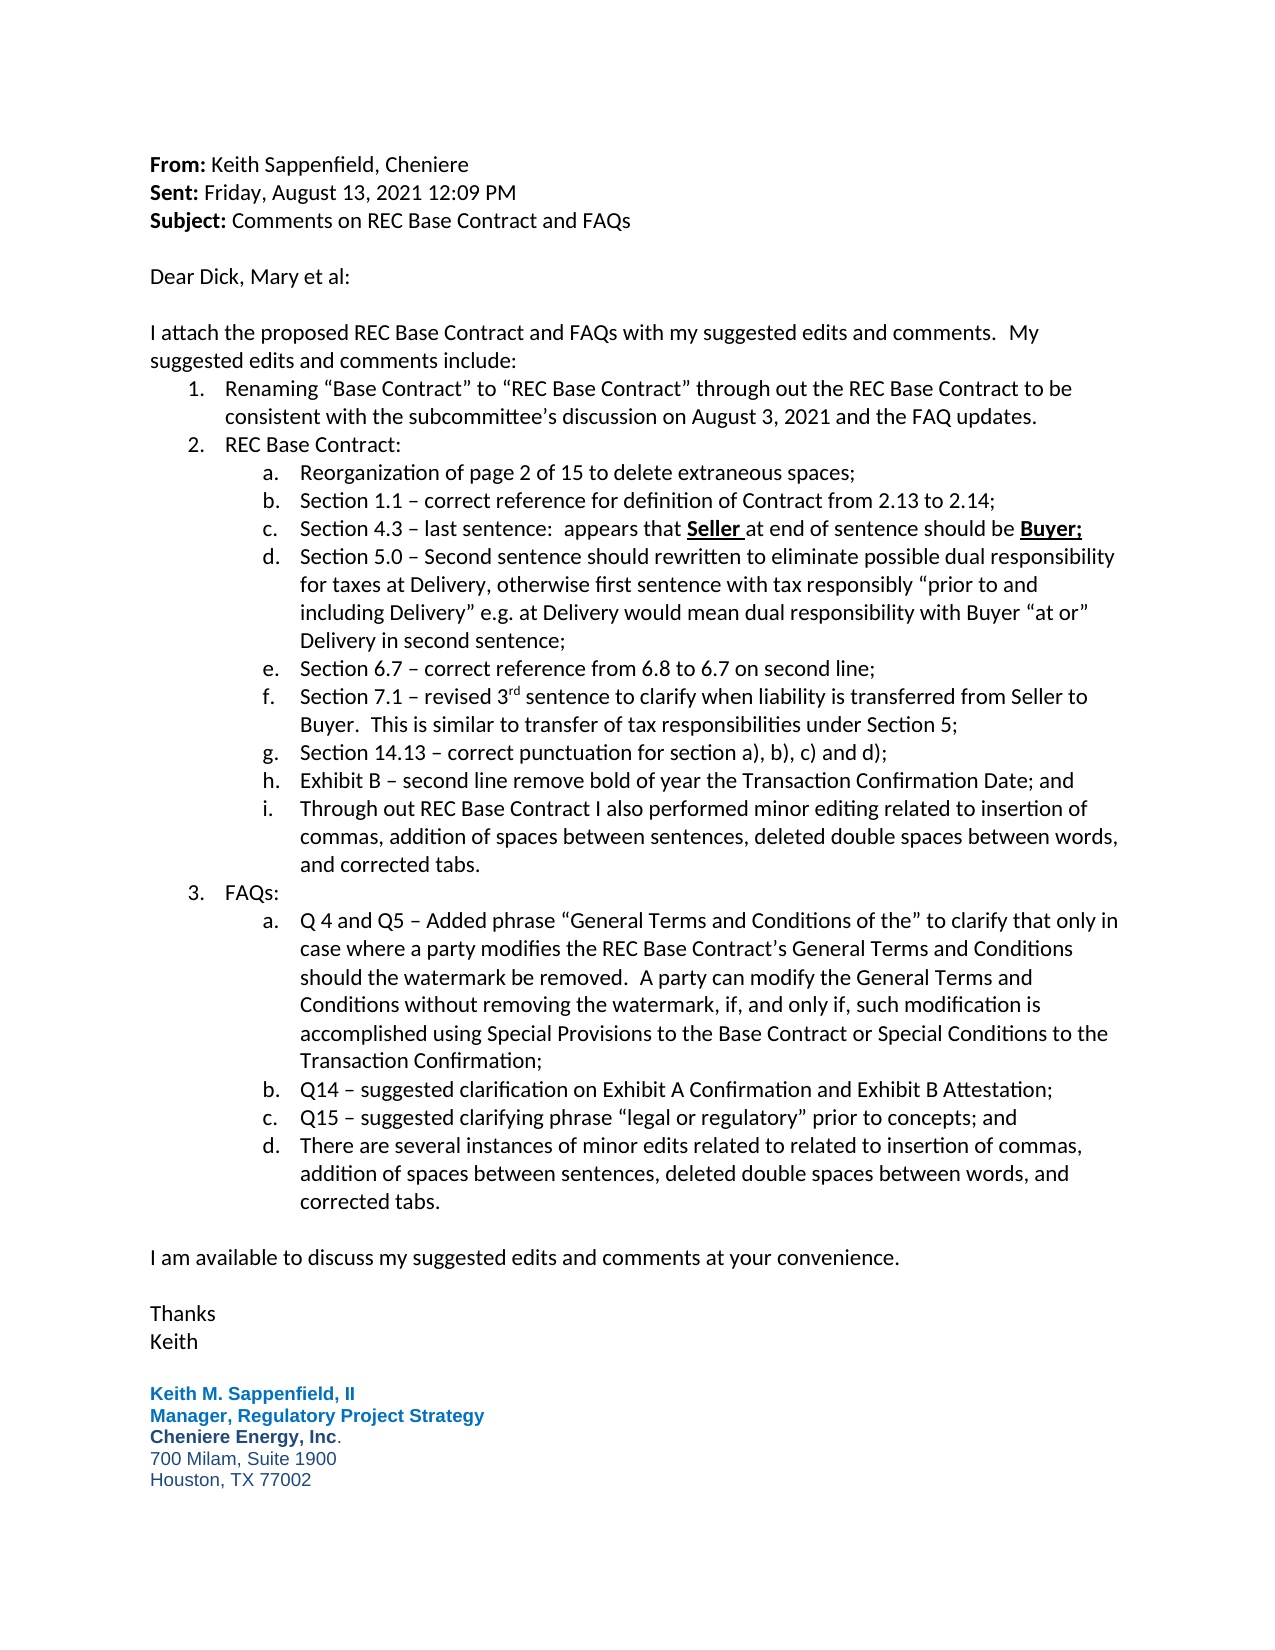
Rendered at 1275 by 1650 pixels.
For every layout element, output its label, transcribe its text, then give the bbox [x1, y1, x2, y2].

list Section 1.1 – correct reference for definition of Contract from 2.13 to 2.14; [262, 486, 1125, 514]
list Section 6.7 – correct reference from 6.8 to 6.7 on second line; [262, 654, 1125, 682]
list Through out REC Base Contract I also performed minor editing related to insertion of commas, addition of spaces between sentences, deleted double spaces between words, and corrected tabs. [262, 794, 1125, 878]
text From: Keith Sappenfield, Cheniere Sent: Friday, August 13, 2021 12:09 PM Subject: Comments on REC Base Contract and FAQs [150, 150, 1125, 234]
text Keith M. Sappenfield, II [150, 1383, 1125, 1404]
list Reorganization of page 2 of 15 to delete extraneous spaces; [262, 458, 1125, 486]
list REC Base Contract: [187, 430, 1125, 458]
list Renaming “Base Contract” to “REC Base Contract” through out the REC Base Contract to be consistent with the subcommittee’s discussion on August 3, 2021 and the FAQ updates. [187, 374, 1125, 430]
list Section 7.1 – revised 3rd sentence to clarify when liability is transferred from Seller to Buyer. This is similar to transfer of tax responsibilities under Section 5; [262, 682, 1125, 738]
list Q15 – suggested clarifying phrase “legal or regulatory” prior to concepts; and [262, 1103, 1125, 1131]
list There are several instances of minor edits related to related to insertion of commas, addition of spaces between sentences, deleted double spaces between words, and corrected tabs. [262, 1131, 1125, 1215]
text Houston, TX 77002 [150, 1469, 1125, 1491]
list Q 4 and Q5 – Added phrase “General Terms and Conditions of the” to clarify that only in case where a party modifies the REC Base Contract’s General Terms and Conditions should the watermark be removed. A party can modify the General Terms and Conditions without removing the watermark, if, and only if, such modification is accomplished using Special Provisions to the Base Contract or Special Conditions to the Transaction Confirmation; [262, 907, 1125, 1075]
text Manager, Regulatory Project Strategy [150, 1404, 1125, 1426]
list Section 5.0 – Second sentence should rewritten to eliminate possible dual responsibility for taxes at Delivery, otherwise first sentence with tax responsibly “prior to and including Delivery” e.g. at Delivery would mean dual responsibility with Buyer “at or” Delivery in second sentence; [262, 542, 1125, 654]
text 700 Milam, Suite 1900 [150, 1448, 1125, 1469]
list Section 4.3 – last sentence: appears that Seller at end of sentence should be Buyer; [262, 514, 1125, 542]
list Exhibit B – second line remove bold of year the Transaction Confirmation Date; and [262, 766, 1125, 794]
text Thanks [150, 1299, 1125, 1327]
text Keith [150, 1327, 1125, 1355]
list Q14 – suggested clarification on Exhibit A Confirmation and Exhibit B Attestation; [262, 1075, 1125, 1103]
text I am available to discuss my suggested edits and comments at your convenience. [150, 1243, 1125, 1271]
text I attach the proposed REC Base Contract and FAQs with my suggested edits and comments. My suggested edits and comments include: [150, 318, 1125, 374]
text Dear Dick, Mary et al: [150, 262, 1125, 290]
list FAQs: [187, 878, 1125, 907]
list Section 14.13 – correct punctuation for section a), b), c) and d); [262, 738, 1125, 766]
text Cheniere Energy, Inc. [150, 1426, 1125, 1448]
